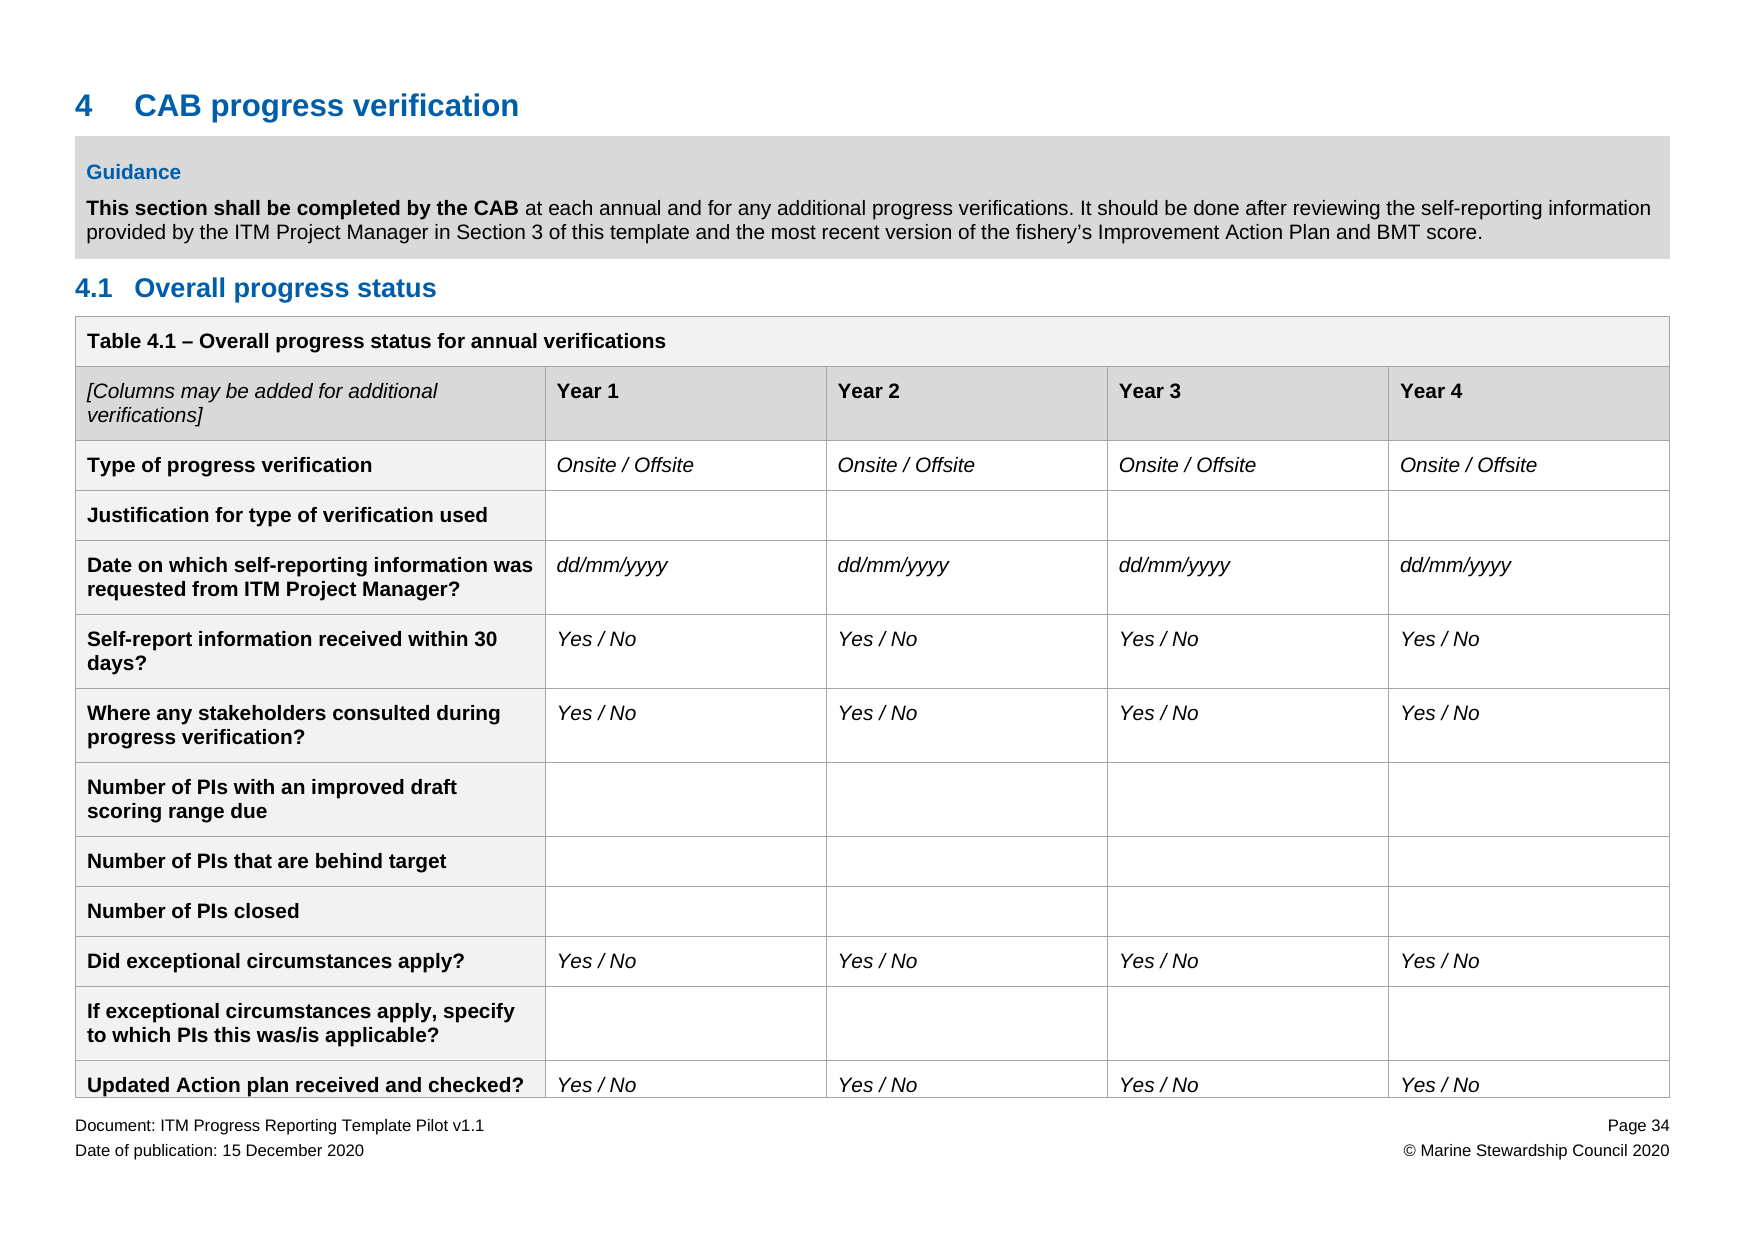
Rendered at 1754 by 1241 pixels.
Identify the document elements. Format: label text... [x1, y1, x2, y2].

table_cell Number of PIs closed [76, 887, 545, 936]
table_cell If exceptional circumstances apply, specify to which PIs this was/is applicable? [76, 987, 545, 1059]
text Overall progress status [75, 272, 1679, 303]
table_cell [1389, 491, 1669, 540]
table_cell Yes / No [1389, 937, 1669, 986]
table_cell Year 2 [827, 367, 1107, 440]
table_cell [827, 987, 1107, 1059]
table_cell [1389, 987, 1669, 1059]
table_cell Self-report information received within 30 days? [76, 615, 545, 688]
table_cell Yes / No [1108, 615, 1388, 688]
table_cell Justification for type of verification used [76, 491, 545, 540]
table_cell Yes / No [1389, 615, 1669, 688]
table_cell Yes / No [1108, 1061, 1388, 1097]
table_cell Year 3 [1108, 367, 1388, 440]
table_cell Yes / No [1389, 1061, 1669, 1097]
table_cell [827, 887, 1107, 936]
table_header Table 4.1 – Overall progress status for annual verifications [76, 317, 1669, 366]
table_cell Date on which self-reporting information was requested from ITM Project Manager? [76, 541, 545, 614]
table_cell Yes / No [546, 1061, 826, 1097]
table_cell Year 1 [546, 367, 826, 440]
table_header Guidance This section shall be completed by the CAB at each annual and for any additional progress verifications. It should be done after reviewing the self-reporting information provided by the ITM Project Manager in Section 3 of this template and the most recent version of the fishery’s Improvement Action Plan and BMT score. [75, 136, 1670, 259]
table_cell dd/mm/yyyy [546, 541, 826, 614]
table_cell dd/mm/yyyy [1108, 541, 1388, 614]
table_cell [1108, 763, 1388, 836]
table_cell Onsite / Offsite [1108, 441, 1388, 490]
table_cell [827, 837, 1107, 886]
table_cell [1108, 837, 1388, 886]
table_cell Yes / No [827, 1061, 1107, 1097]
table_cell [1389, 763, 1669, 836]
table_cell [546, 491, 826, 540]
table_cell Yes / No [1108, 689, 1388, 762]
table_cell Did exceptional circumstances apply? [76, 937, 545, 986]
table_cell Onsite / Offsite [546, 441, 826, 490]
table_cell Number of PIs with an improved draft scoring range due [76, 763, 545, 836]
table_cell [1389, 837, 1669, 886]
table_cell Onsite / Offsite [1389, 441, 1669, 490]
table_cell [1108, 887, 1388, 936]
table_cell Year 4 [1389, 367, 1669, 440]
table_cell [546, 763, 826, 836]
table_cell dd/mm/yyyy [827, 541, 1107, 614]
table_cell [546, 837, 826, 886]
table_cell [1108, 987, 1388, 1059]
table_cell [827, 763, 1107, 836]
table_cell Type of progress verification [76, 441, 545, 490]
table_cell [827, 491, 1107, 540]
text CAB progress verification [75, 87, 1679, 123]
table_cell Yes / No [1389, 689, 1669, 762]
table_cell [1389, 887, 1669, 936]
table_cell Yes / No [546, 615, 826, 688]
table_cell Number of PIs that are behind target [76, 837, 545, 886]
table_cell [76, 1061, 545, 1097]
table_cell Onsite / Offsite [827, 441, 1107, 490]
table_cell Where any stakeholders consulted during progress verification? [76, 689, 545, 762]
table_cell dd/mm/yyyy [1389, 541, 1669, 614]
table_cell [546, 887, 826, 936]
table_cell Yes / No [1108, 937, 1388, 986]
table_cell [Columns may be added for additional verifications] [76, 367, 545, 440]
table_cell Yes / No [546, 689, 826, 762]
table_cell Yes / No [546, 937, 826, 986]
table_cell [1108, 491, 1388, 540]
table_cell Yes / No [827, 615, 1107, 688]
table_cell [546, 987, 826, 1059]
table_cell Yes / No [827, 689, 1107, 762]
table_cell Yes / No [827, 937, 1107, 986]
